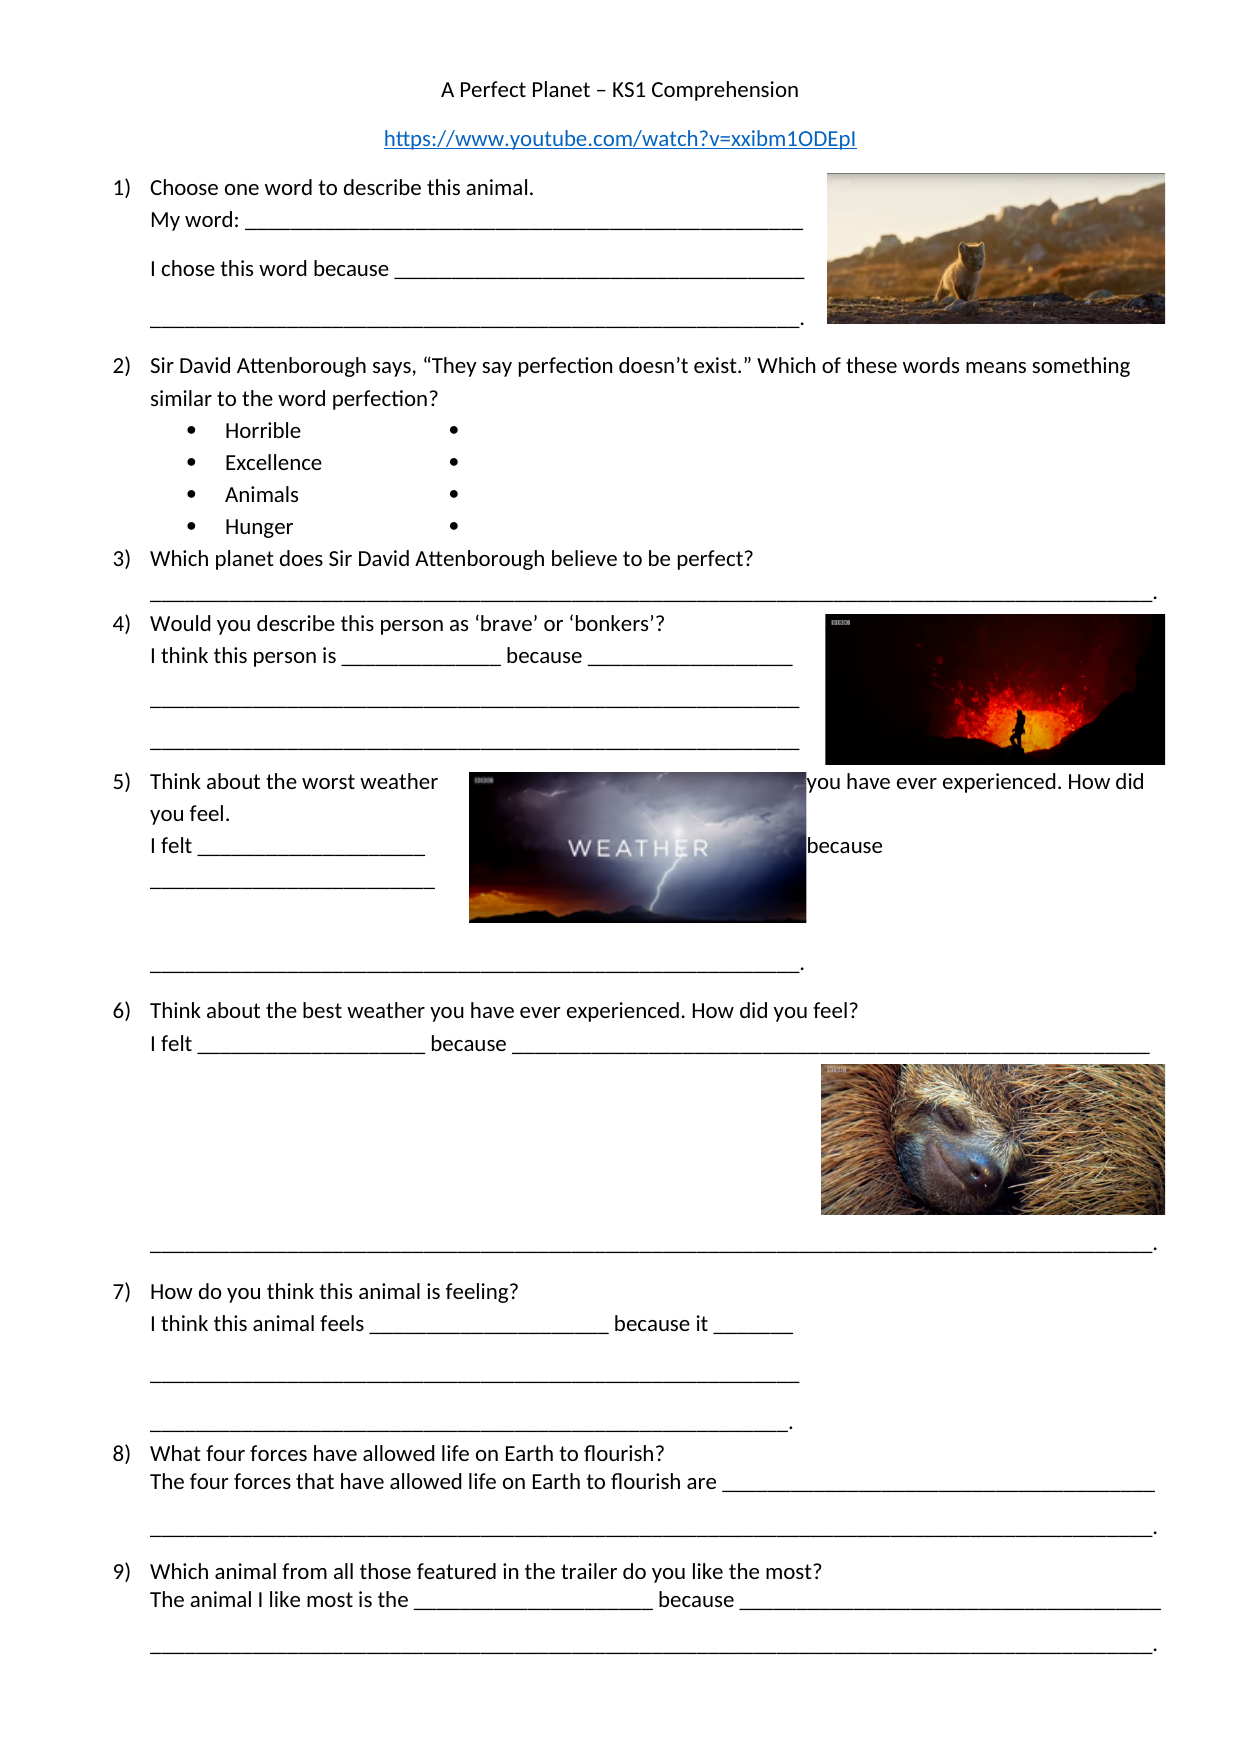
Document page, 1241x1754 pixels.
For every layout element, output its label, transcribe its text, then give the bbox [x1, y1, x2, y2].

picture [825, 614, 1166, 765]
list Excellence [187, 448, 1165, 476]
list Horrible [187, 416, 1165, 444]
list My word: _________________________________________________ [150, 205, 827, 233]
list Think about the best weather you have ever experienced. How did you feel? [112, 997, 1165, 1025]
list ________________________________________________________________________________________. [150, 577, 1165, 605]
list _________________________________________________________ _________________________________________________________ [150, 683, 825, 753]
list What four forces have allowed life on Earth to flourish? [112, 1439, 1165, 1467]
text ________________________________________________________________________________________. [75, 1078, 1165, 1256]
list Think about the worst weather you have ever experienced. How did you feel. [112, 767, 1165, 827]
text _________________________________________________________. [150, 912, 1165, 976]
list Would you describe this person as ‘brave’ or ‘bonkers’? [112, 609, 1165, 637]
text https://www.youtube.com/watch?v=xxibm1ODEpI [75, 124, 1165, 152]
text ________________________________________________________________________________________. [150, 1512, 1165, 1540]
list Sir David Attenborough says, “They say perfection doesn’t exist.” Which of these words means something similar to the word perfection? [112, 351, 1165, 412]
list The four forces that have allowed life on Earth to flourish are ______________________________________ [150, 1467, 1165, 1495]
text I chose this word because ____________________________________ [150, 254, 827, 282]
text _________________________________________________________. [75, 303, 1165, 331]
list Choose one word to describe this animal. [112, 173, 827, 201]
list I felt ____________________ because ________________________________________________________ [150, 1029, 1165, 1057]
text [150, 1629, 1165, 1657]
text A Perfect Planet – KS1 Comprehension [75, 75, 1165, 103]
text _________________________________________________________ [75, 1358, 1165, 1386]
list I think this animal feels _____________________ because it _______ [150, 1309, 1165, 1337]
list How do you think this animal is feeling? [112, 1277, 1165, 1305]
list ________________________________________________________. [150, 1407, 1165, 1435]
list I felt ____________________ because _________________________ [150, 831, 469, 892]
list I felt ____________________ because _________________________ [807, 831, 1165, 892]
list Hunger [187, 512, 1165, 540]
list Which planet does Sir David Attenborough believe to be perfect? [112, 544, 1165, 573]
list Animals [187, 480, 1165, 508]
list I think this person is ______________ because __________________ [150, 641, 825, 669]
picture [821, 1064, 1166, 1215]
picture [827, 173, 1166, 324]
picture [469, 772, 807, 923]
list Which animal from all those featured in the trailer do you like the most? [112, 1557, 1165, 1585]
list The animal I like most is the _____________________ because _____________________________________ [150, 1585, 1165, 1613]
